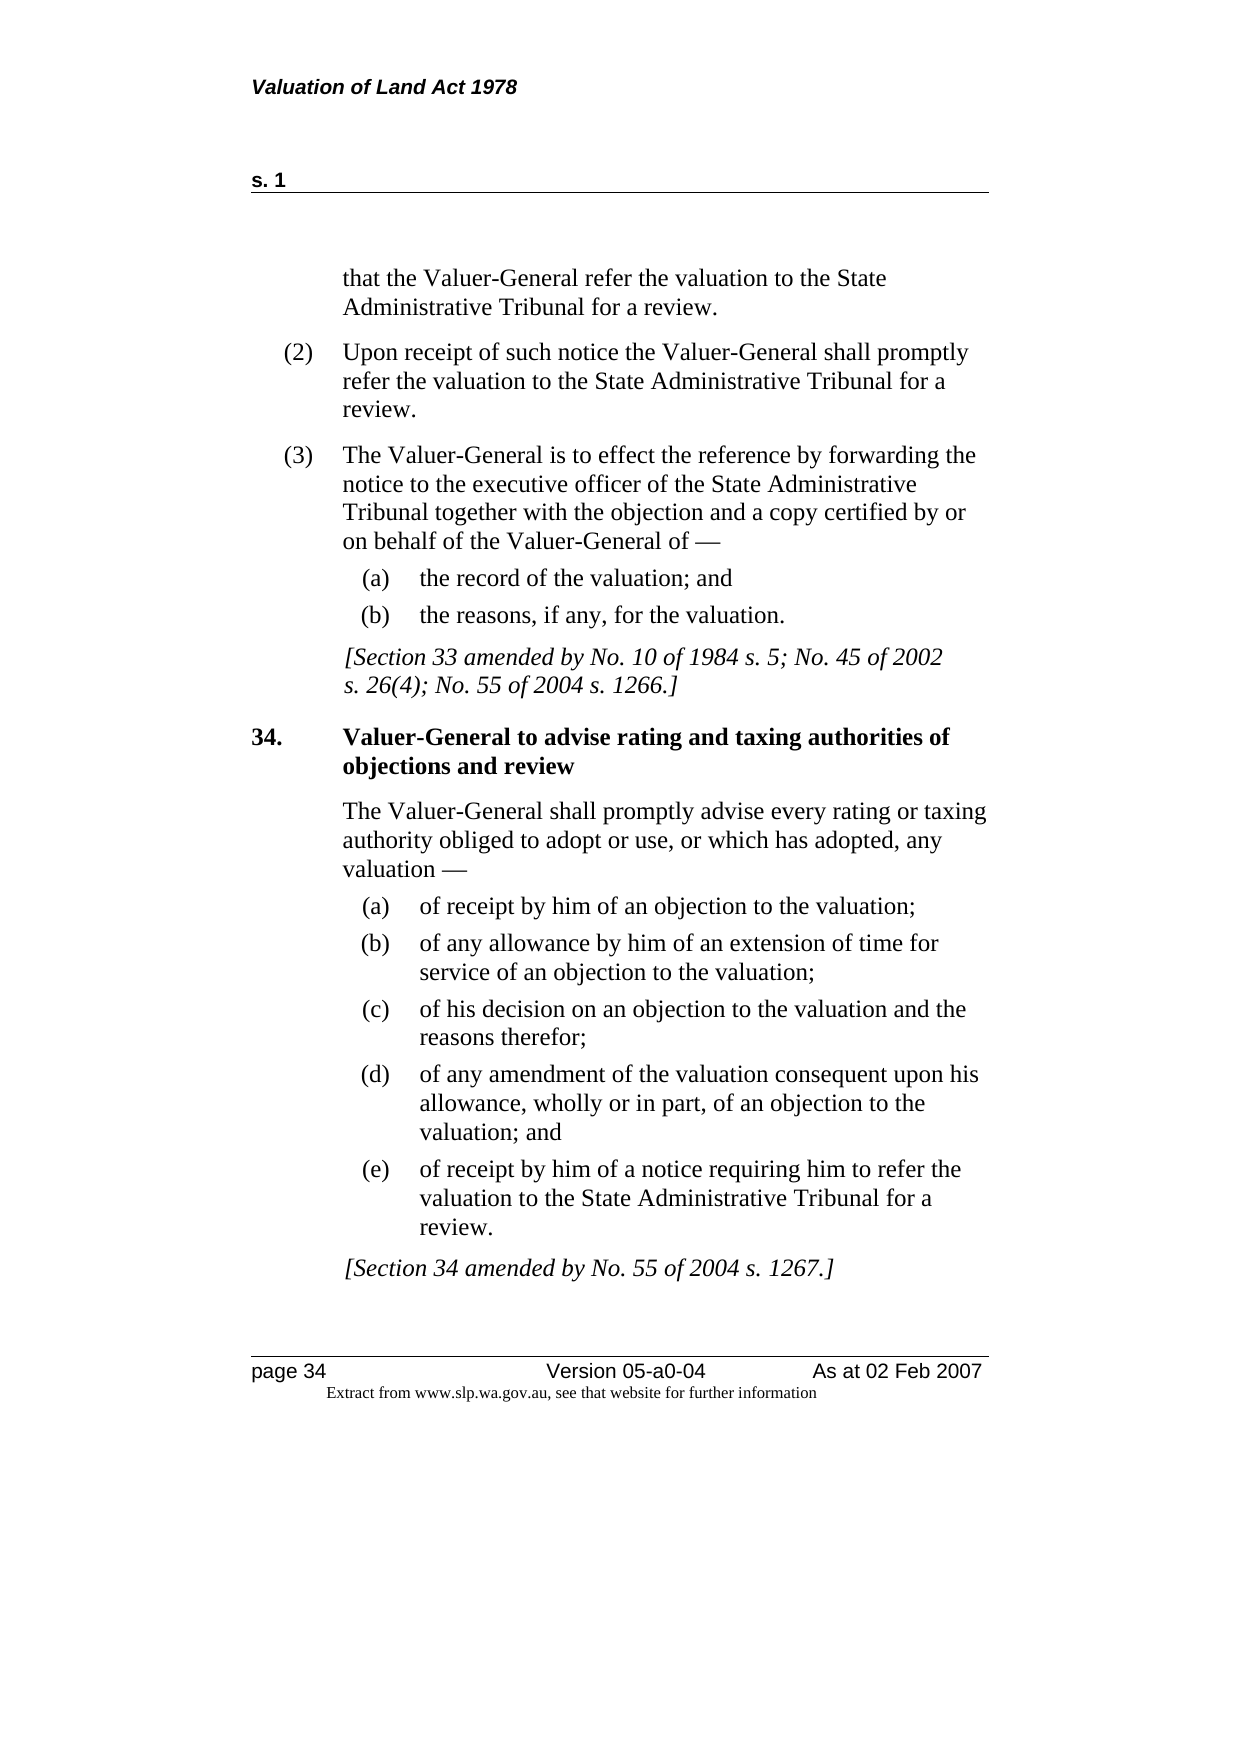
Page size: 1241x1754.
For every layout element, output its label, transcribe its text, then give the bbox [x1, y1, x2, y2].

text (a) of receipt by him of an objection to the valuation; [251, 891, 989, 919]
text (d) of any amendment of the valuation consequent upon his allowance, wholly or in part, of an objection to the valuation; and [251, 1059, 989, 1146]
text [251, 263, 989, 320]
text (e) of receipt by him of a notice requiring him to refer the valuation to the State Administrative Tribunal for a review. [251, 1154, 989, 1240]
text (3) The Valuer-General is to effect the reference by forwarding the notice to the executive officer of the State Administrative Tribunal together with the objection and a copy certified by or on behalf of the Valuer-General of — [251, 440, 989, 555]
text (c) of his decision on an objection to the valuation and the reasons therefor; [251, 994, 989, 1051]
text (b) of any allowance by him of an extension of time for service of an objection to the valuation; [251, 928, 989, 985]
text (2) Upon receipt of such notice the Valuer-General shall promptly refer the valuation to the State Administrative Tribunal for a review. [251, 337, 989, 423]
text The Valuer-General shall promptly advise every rating or taxing authority obliged to adopt or use, or which has adopted, any valuation — [251, 796, 989, 882]
subtitle 34. Valuer-General to advise rating and taxing authorities of objections and review [251, 722, 989, 779]
text [Section 33 amended by No. 10 of 1984 s. 5; No. 45 of 2002 s. 26(4); No. 55 of 2004 s. 1266.] [251, 642, 989, 699]
text [Section 34 amended by No. 55 of 2004 s. 1267.] [251, 1253, 989, 1282]
text (a) the record of the valuation; and [251, 563, 989, 592]
text (b) the reasons, if any, for the valuation. [251, 600, 989, 629]
